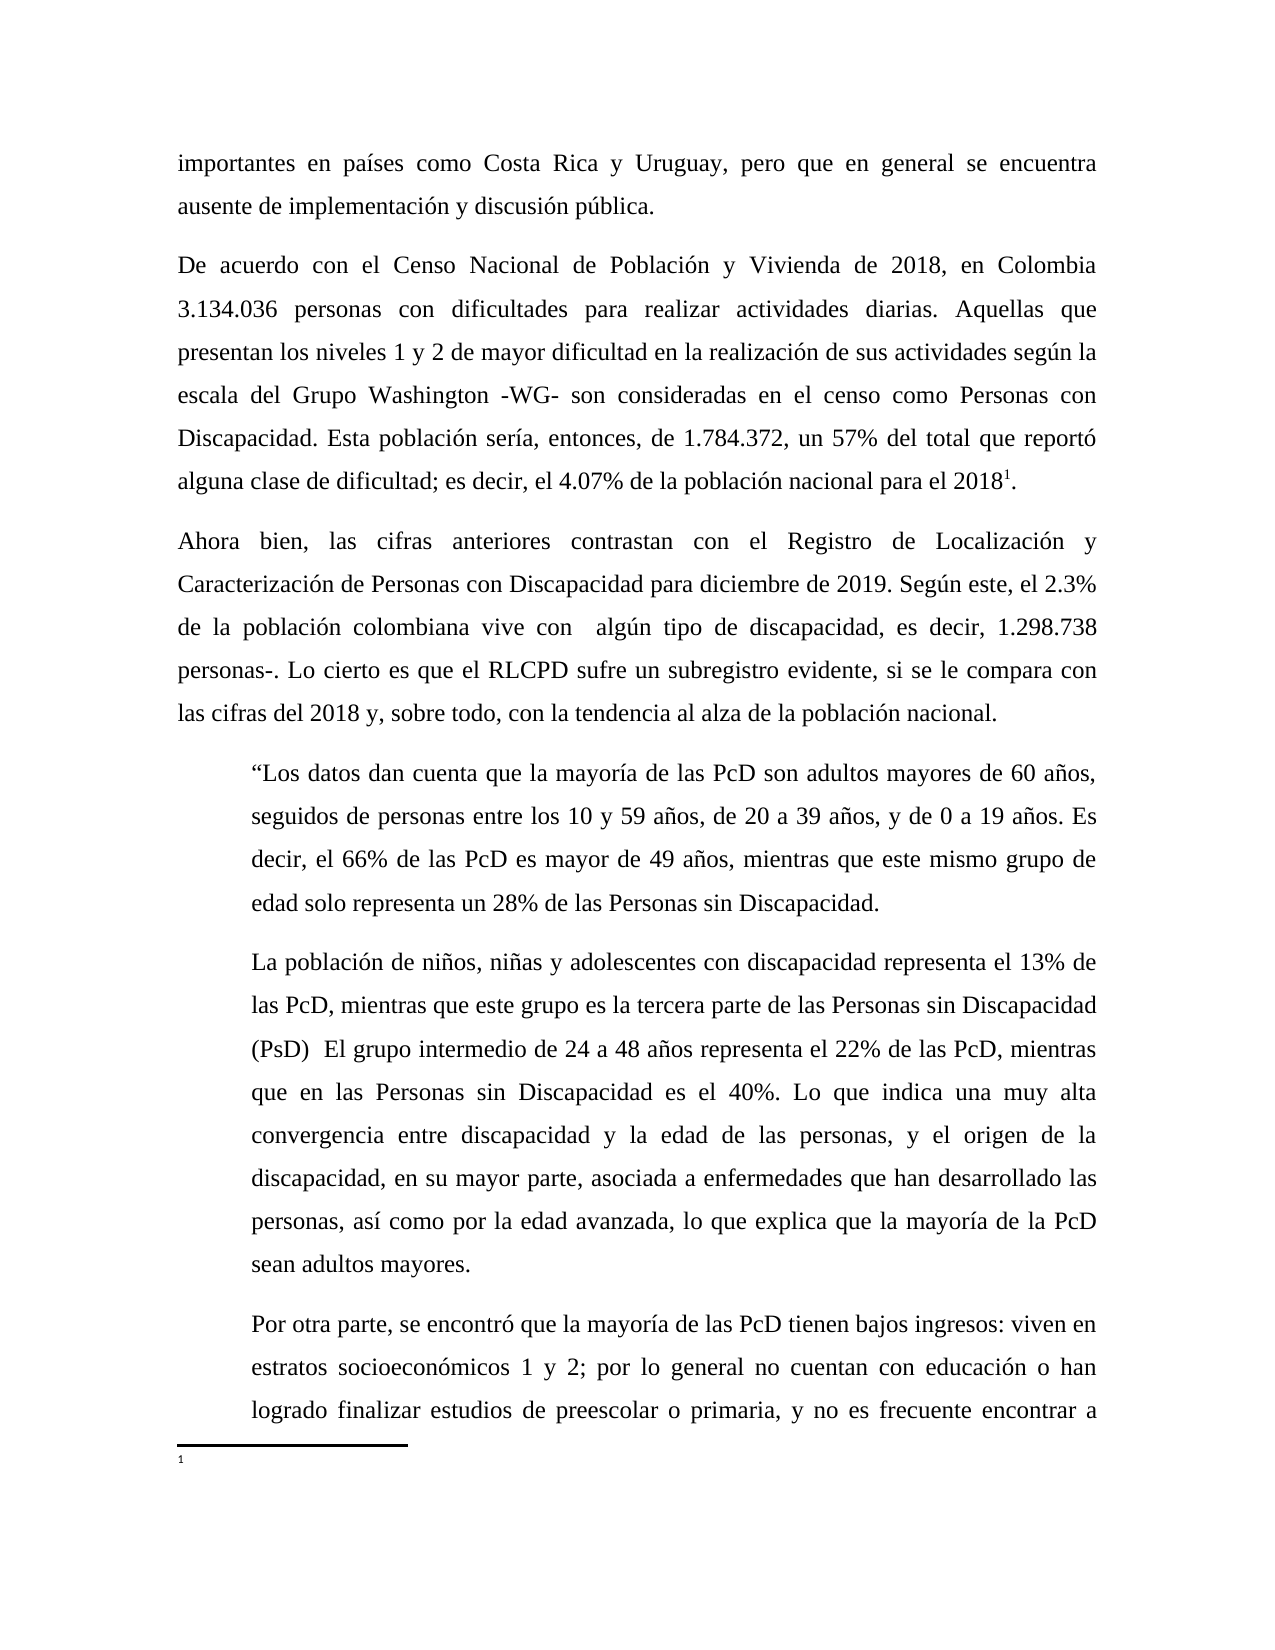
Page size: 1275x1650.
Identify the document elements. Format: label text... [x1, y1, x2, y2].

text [177, 148, 1098, 219]
text De acuerdo con el Censo Nacional de Población y Vivienda de 2018, en Colombia 3.134.036 personas con dificultades para realizar actividades diarias. Aquellas que presentan los niveles 1 y 2 de mayor dificultad en la realización de sus actividades según la escala del Grupo Washington -WG- son consideradas en el censo como Personas con Discapacidad. Esta población sería, entonces, de 1.784.372, un 57% del total que reportó alguna clase de dificultad; es decir, el 4.07% de la población nacional para el 2018. [177, 251, 1098, 495]
text Ahora bien, las cifras anteriores contrastan con el Registro de Localización y Caracterización de Personas con Discapacidad para diciembre de 2019. Según este, el 2.3% de la población colombiana vive con algún tipo de discapacidad, es decir, 1.298.738 personas-. Lo cierto es que el RLCPD sufre un subregistro evidente, si se le compara con las cifras del 2018 y, sobre todo, con la tendencia al alza de la población nacional. [177, 526, 1098, 727]
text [251, 1309, 1098, 1424]
text “Los datos dan cuenta que la mayoría de las PcD son adultos mayores de 60 años, seguidos de personas entre los 10 y 59 años, de 20 a 39 años, y de 0 a 19 años. Es decir, el 66% de las PcD es mayor de 49 años, mientras que este mismo grupo de edad solo representa un 28% de las Personas sin Discapacidad. [251, 758, 1098, 916]
text La población de niños, niñas y adolescentes con discapacidad representa el 13% de las PcD, mientras que este grupo es la tercera parte de las Personas sin Discapacidad (PsD) El grupo intermedio de 24 a 48 años representa el 22% de las PcD, mientras que en las Personas sin Discapacidad es el 40%. Lo que indica una muy alta convergencia entre discapacidad y la edad de las personas, y el origen de la discapacidad, en su mayor parte, asociada a enfermedades que han desarrollado las personas, así como por la edad avanzada, lo que explica que la mayoría de la PcD sean adultos mayores. [251, 947, 1098, 1278]
